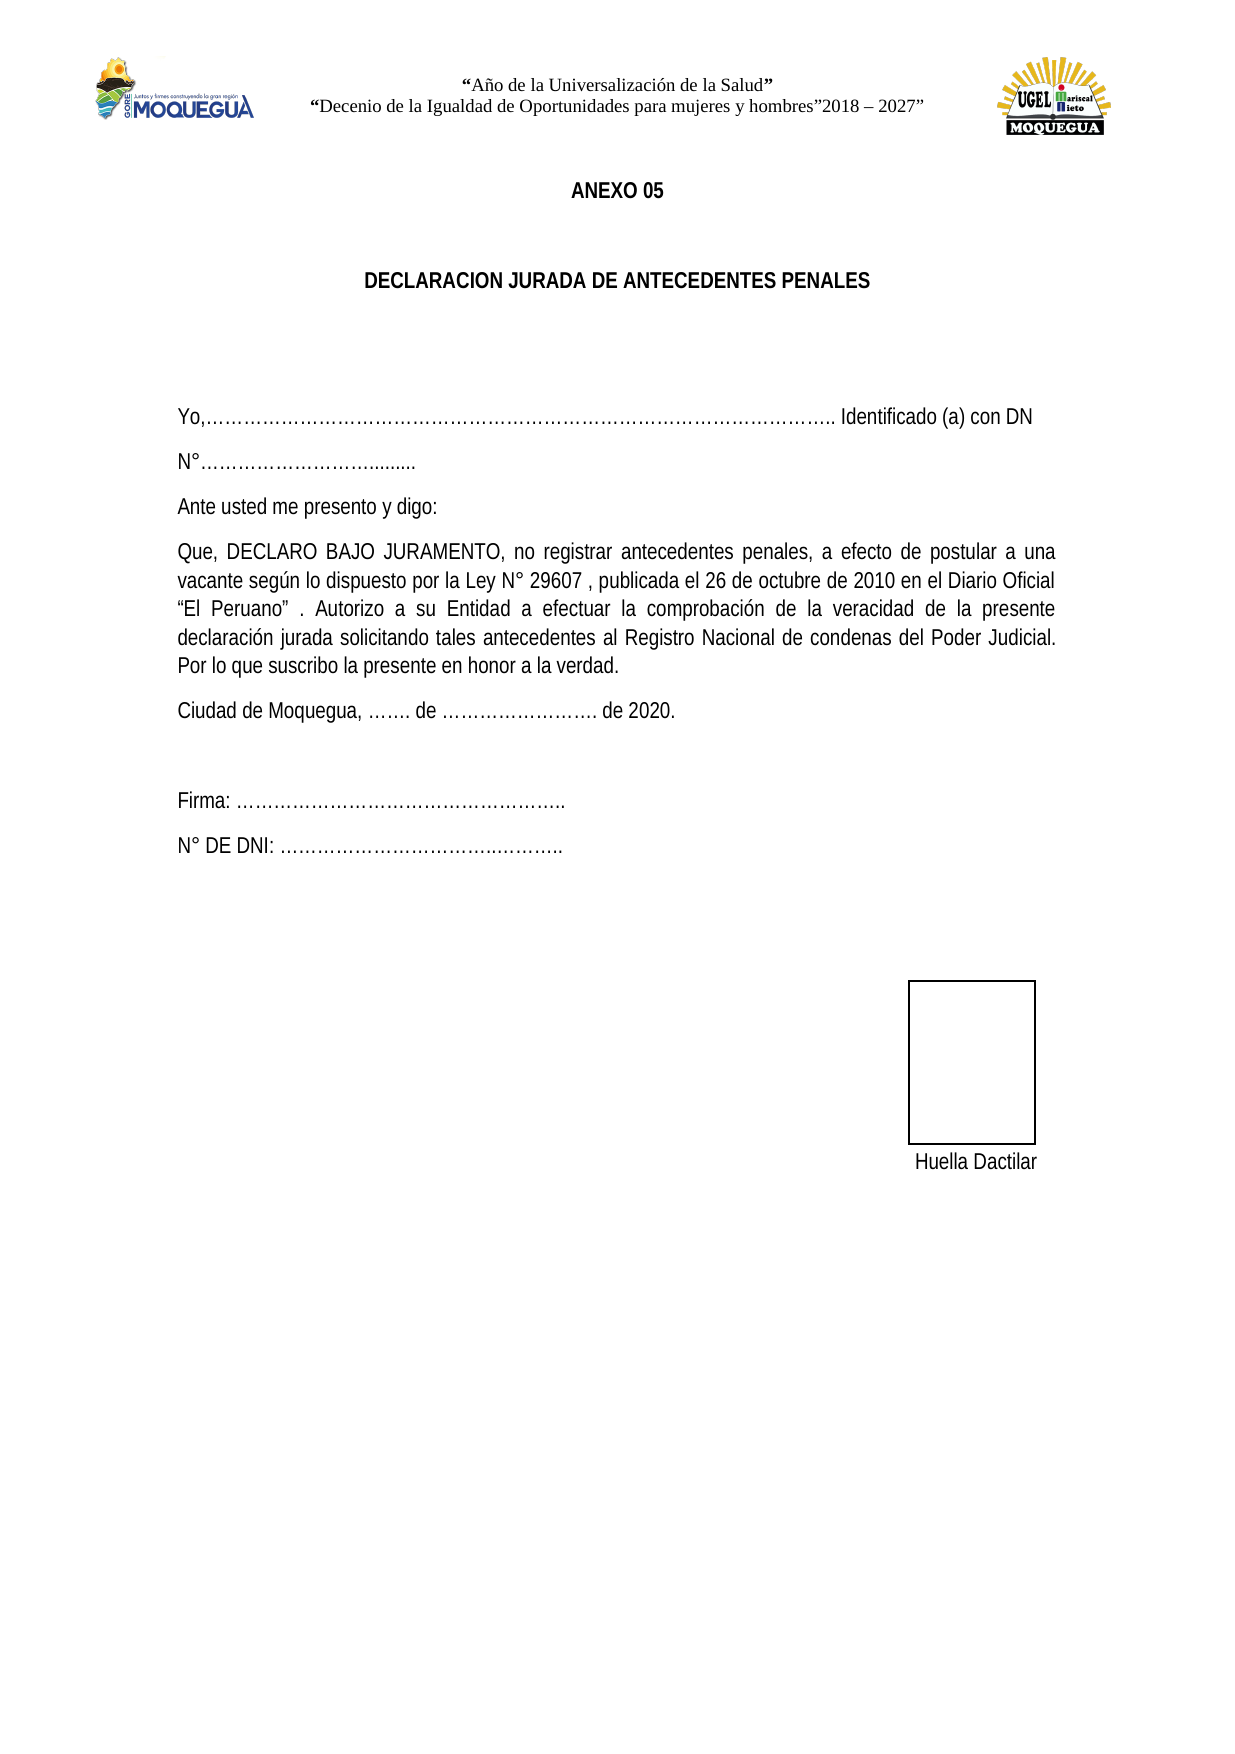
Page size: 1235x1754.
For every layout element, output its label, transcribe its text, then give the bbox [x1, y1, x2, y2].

text Ante usted me presento y digo: [177, 493, 1057, 519]
text Yo,……………………………………………………………………………………….. Identificado (a) con DN [177, 403, 1057, 429]
text Huella Dactilar [915, 1148, 1057, 1174]
text DECLARACION JURADA DE ANTECEDENTES PENALES [177, 267, 1057, 294]
picture [95, 56, 255, 120]
text ANEXO 05 [177, 177, 1057, 204]
picture [995, 55, 1111, 135]
text Que, DECLARO BAJO JURAMENTO, no registrar antecedentes penales, a efecto de postular a una vacante según lo dispuesto por la Ley N° 29607 , publicada el 26 de octubre de 2010 en el Diario Oficial “El Peruano” . Autorizo a su Entidad a efectuar la comprobación de la veracidad de la presente declaración jurada solicitando tales antecedentes al Registro Nacional de condenas del Poder Judicial. Por lo que suscribo la presente en honor a la verdad. [177, 538, 1057, 678]
text Firma: …………………………………………….. [177, 787, 1057, 813]
text N° DE DNI: ……………………………..……….. [177, 832, 1057, 859]
text Ciudad de Moquegua, ……. de ……………………. de 2020. [177, 697, 1057, 723]
text N°………………………......... [177, 448, 1057, 474]
